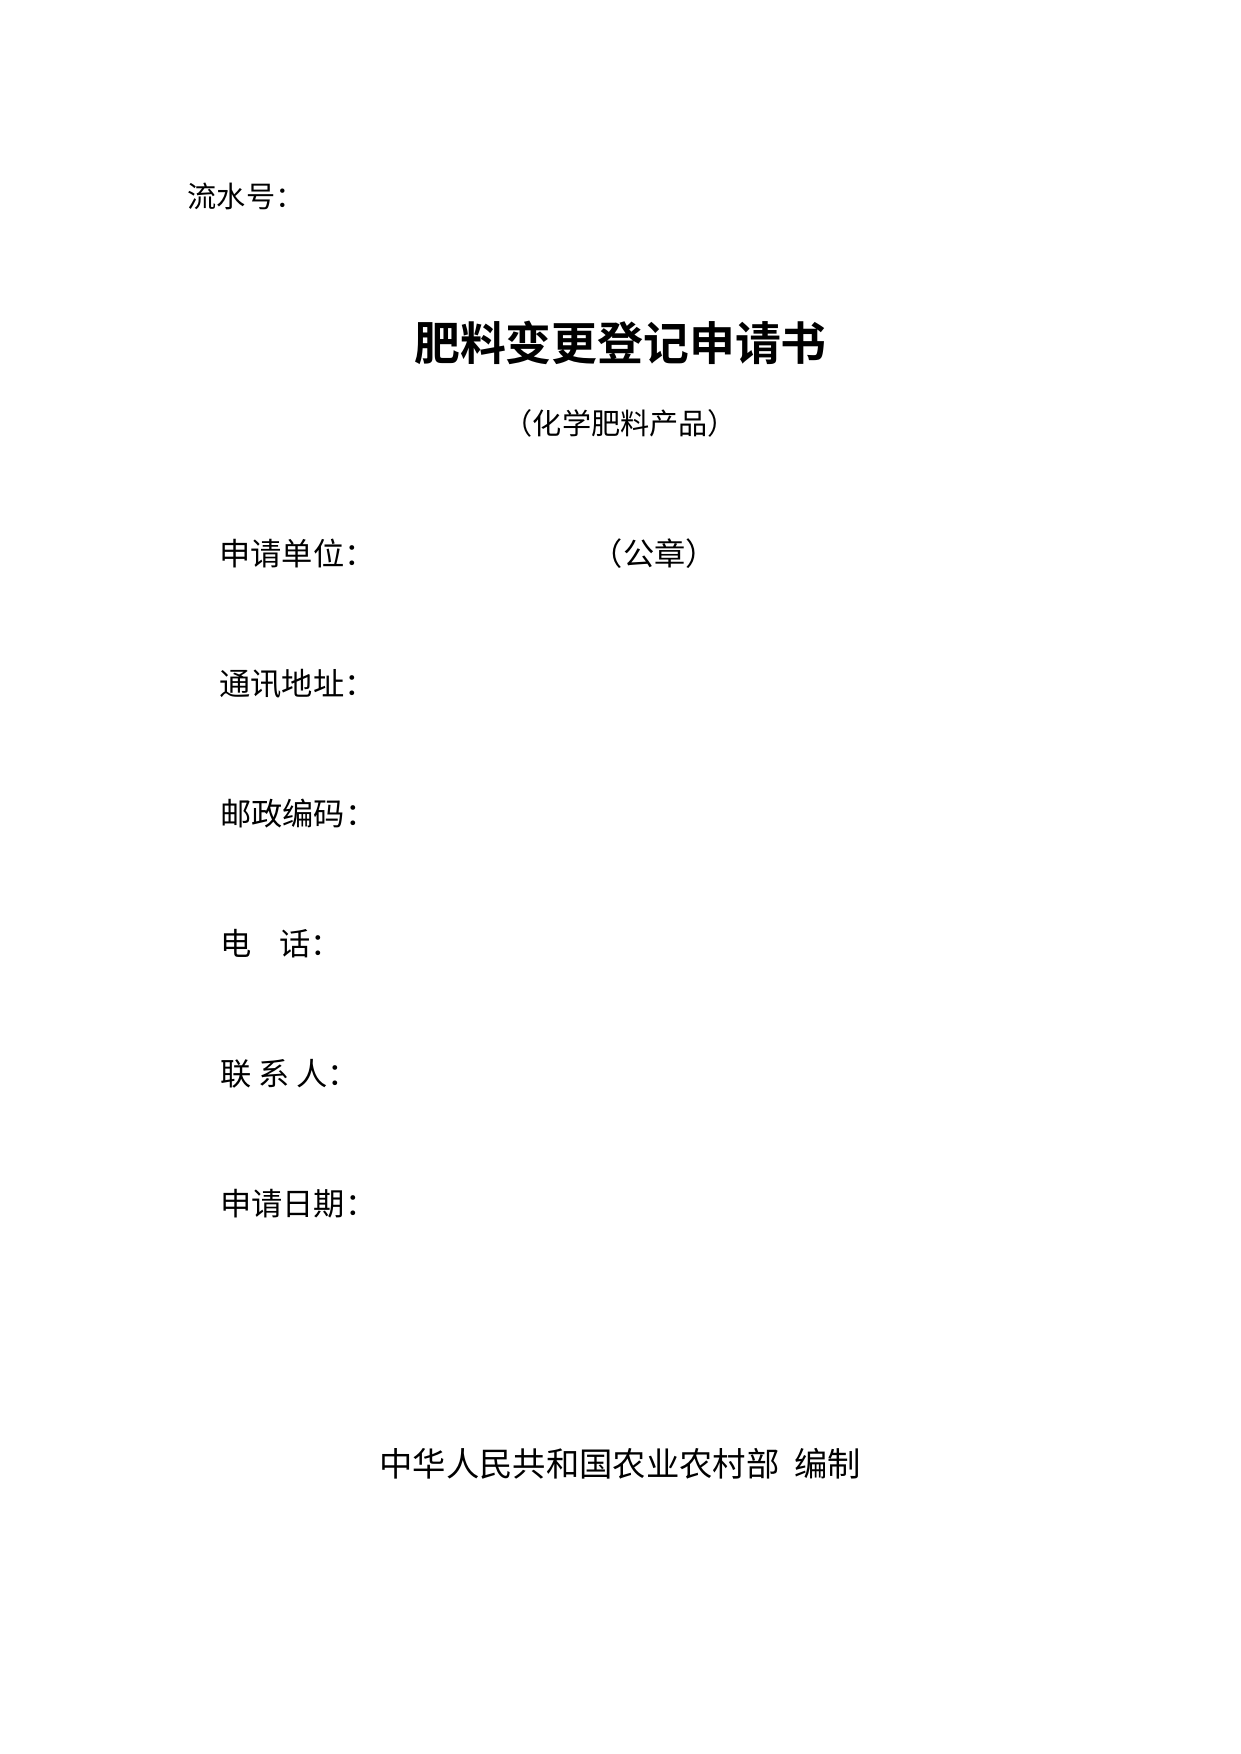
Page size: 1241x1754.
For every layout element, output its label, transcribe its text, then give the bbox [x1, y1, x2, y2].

text 肥料变更登记申请书 [187, 292, 1053, 389]
text 通讯地址： [187, 649, 1053, 714]
text 电 话： [187, 909, 1053, 974]
text 流水号： [187, 162, 1053, 227]
text 申请单位： （公章） [187, 519, 1053, 584]
text 申请日期： [187, 1169, 1053, 1234]
text 邮政编码： [187, 779, 1053, 844]
text 联 系 人： [187, 1039, 1053, 1104]
subtitle 中华人民共和国农业农村部 编制 [187, 1429, 1053, 1494]
text （化学肥料产品） [187, 389, 1053, 454]
